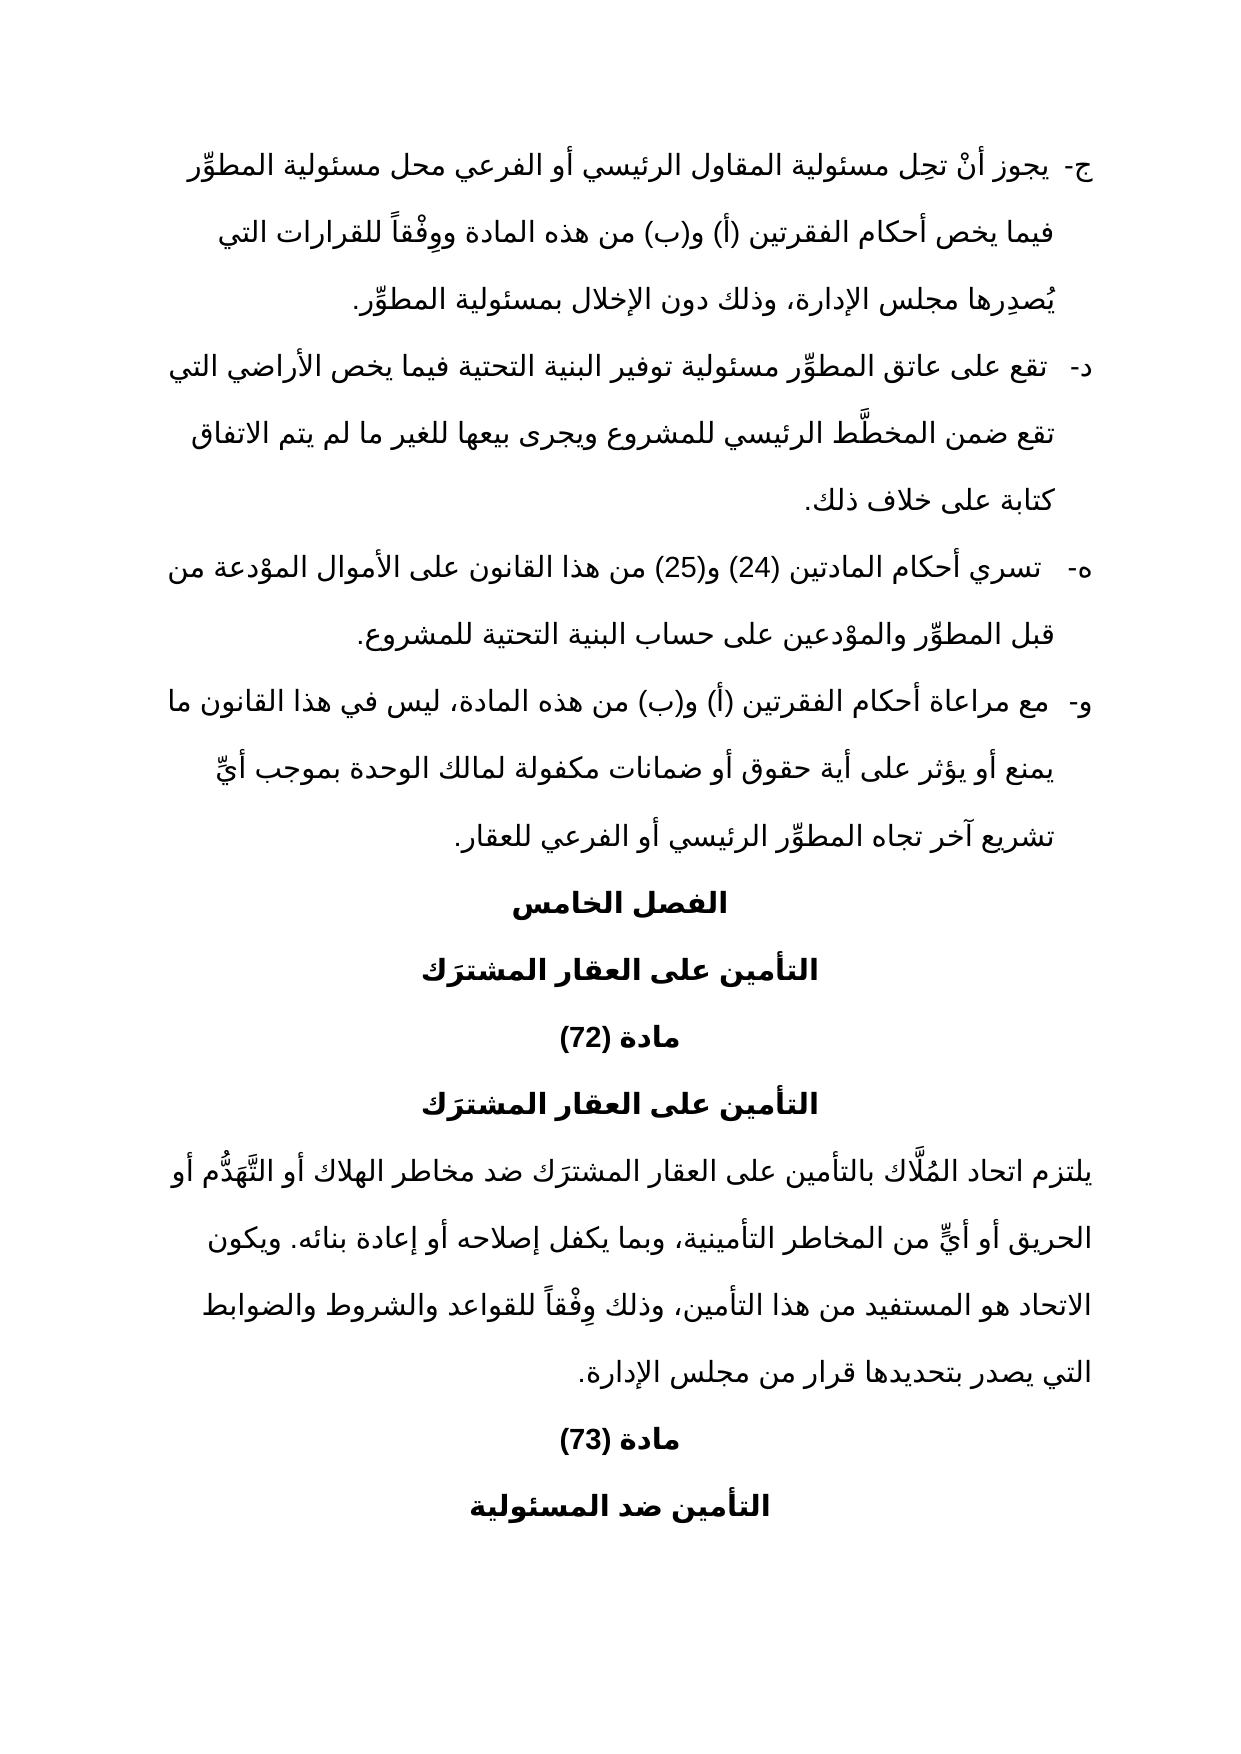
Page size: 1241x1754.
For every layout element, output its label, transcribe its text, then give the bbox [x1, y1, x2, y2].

list ‌و- مع مراعاة أحكام الفقرتين (أ) و(ب) من هذه المادة، ليس في هذا القانون ما يمنع أو يؤثر على أية حقوق أو ضمانات مكفولة لمالك الوحدة بموجب أيِّ تشريع آخر تجاه المطوِّر الرئيسي أو الفرعي للعقار. [148, 684, 1092, 852]
text يلتزم اتحاد المُلَّاك بالتأمين على العقار المشترَك ضد مخاطر الهلاك أو التَّهَدُّم أو الحريق أو أيٍّ من المخاطر التأمينية، وبما يكفل إصلاحه أو إعادة بنائه. ويكون الاتحاد هو المستفيد من هذا التأمين، وذلك وِفْقاً للقواعد والشروط والضوابط التي يصدر بتحديدها قرار من مجلس الإدارة. [148, 1154, 1092, 1389]
list ‌د- تقع على عاتق المطوِّر مسئولية توفير البنية التحتية فيما يخص الأراضي التي تقع ضمن المخطَّط الرئيسي للمشروع ويجرى بيعها للغير ما لم يتم الاتفاق كتابة على خلاف ذلك. [148, 349, 1092, 517]
text مادة (72) [148, 1020, 1092, 1053]
list ‌ه- تسري أحكام المادتين (24) و(25) من هذا القانون على الأموال الموْدعة من قبل المطوِّر والموْدعين على حساب البنية التحتية للمشروع. [148, 550, 1092, 651]
text مادة (73) [148, 1422, 1092, 1456]
text الفصل الخامس [148, 886, 1092, 919]
list ‌ج- يجوز أنْ تحِل مسئولية المقاول الرئيسي أو الفرعي محل مسئولية المطوِّر فيما يخص أحكام الفقرتين (أ) و(ب) من هذه المادة ووِفْقاً للقرارات التي يُصدِرها مجلس الإدارة، وذلك دون الإخلال بمسئولية المطوِّر. [148, 148, 1092, 315]
text التأمين على العقار المشترَك [148, 953, 1092, 986]
text التأمين ضد المسئولية [148, 1489, 1092, 1523]
text التأمين على العقار المشترَك [148, 1087, 1092, 1120]
